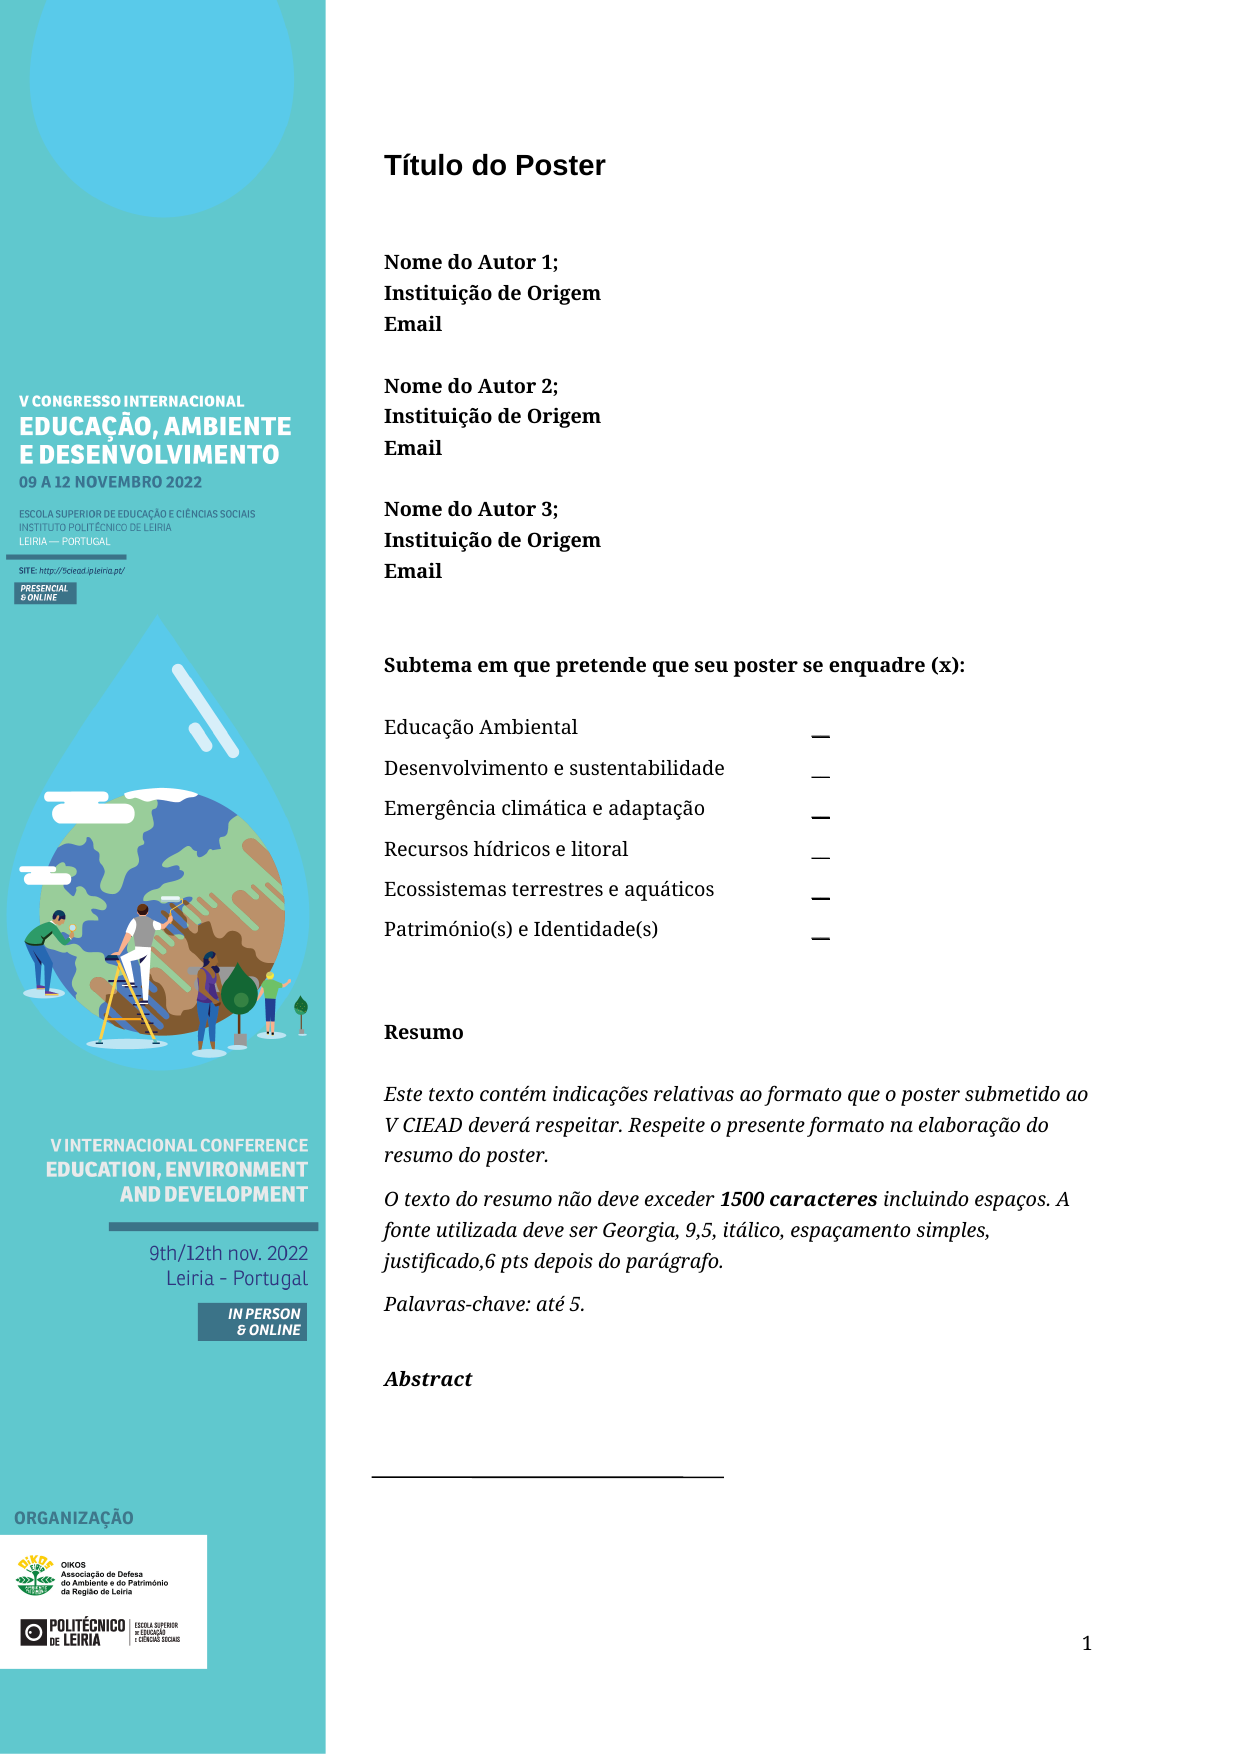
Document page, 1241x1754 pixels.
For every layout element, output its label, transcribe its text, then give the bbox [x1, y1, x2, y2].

text Nome do Autor 1; [384, 248, 1092, 275]
text O texto do resumo não deve exceder 1500 caracteres incluindo espaços. A fonte utilizada deve ser Georgia, 9,5, itálico, espaçamento simples, justificado,6 pts depois do parágrafo. [384, 1185, 1092, 1274]
text Subtema em que pretende que seu poster se enquadre (x): [384, 652, 1092, 679]
text Recursos hídricos e litoral __ [384, 835, 1092, 862]
text Instituição de Origem [384, 279, 1092, 306]
text Nome do Autor 2; [384, 372, 1092, 399]
text Instituição de Origem [384, 527, 1092, 553]
text Este texto contém indicações relativas ao formato que o poster submetido ao V CIEAD deverá respeitar. Respeite o presente formato na elaboração do resumo do poster. [384, 1080, 1092, 1169]
text Abstract [384, 1365, 1092, 1392]
text Título do Poster [384, 148, 1092, 181]
text Emergência climática e adaptação __ [384, 794, 1092, 821]
text Email [384, 310, 1092, 337]
text Email [384, 434, 1092, 461]
text Património(s) e Identidade(s) __ [384, 916, 1092, 943]
text Resumo [384, 1018, 1092, 1045]
text Desenvolvimento e sustentabilidade __ [384, 754, 1092, 781]
text Palavras-chave: até 5. [384, 1291, 1092, 1317]
text Email [384, 557, 1092, 648]
picture [0, 0, 1241, 1754]
text Instituição de Origem [384, 403, 1092, 430]
text Nome do Autor 3; [384, 496, 1092, 523]
text Educação Ambiental __ [384, 714, 1092, 741]
text Ecossistemas terrestres e aquáticos __ [384, 875, 1092, 902]
